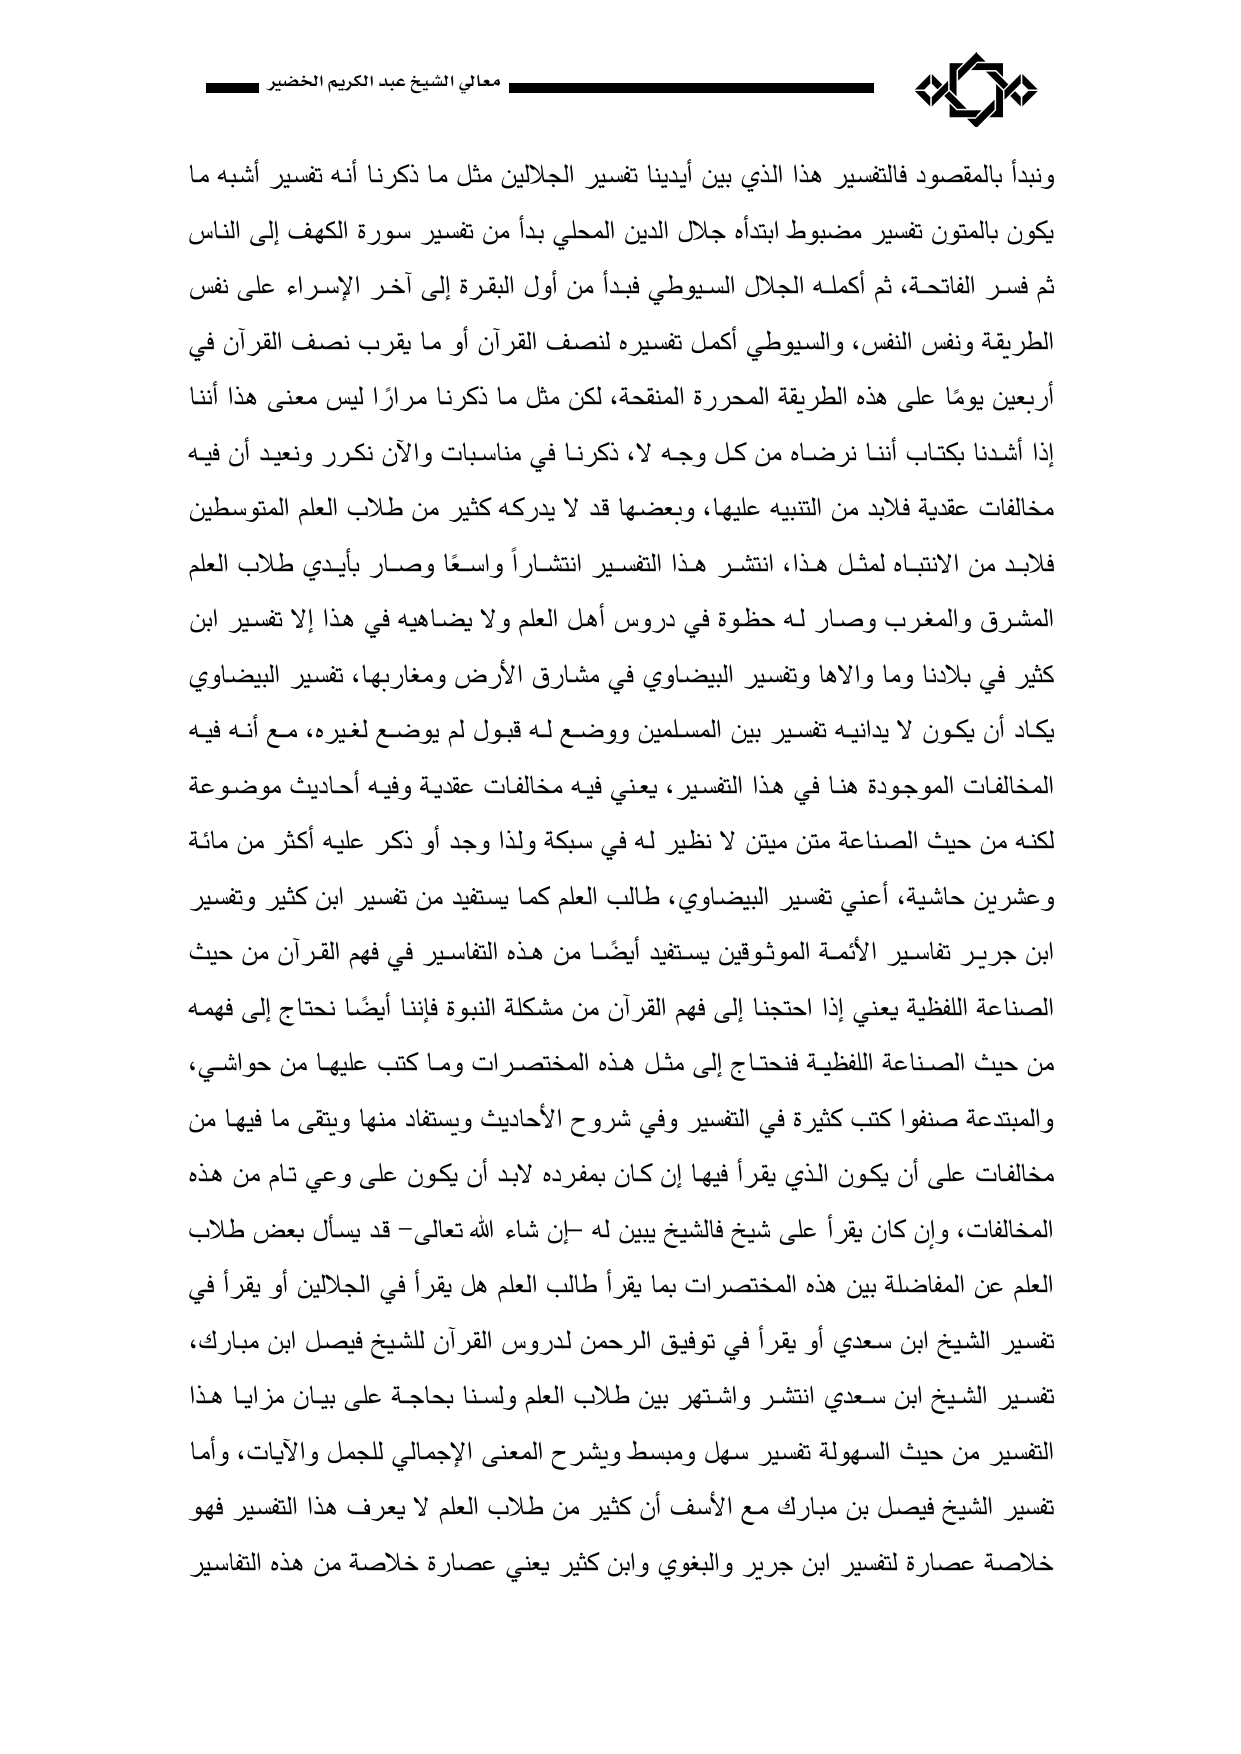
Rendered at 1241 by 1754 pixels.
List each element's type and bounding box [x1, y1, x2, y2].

text [187, 150, 1053, 1586]
